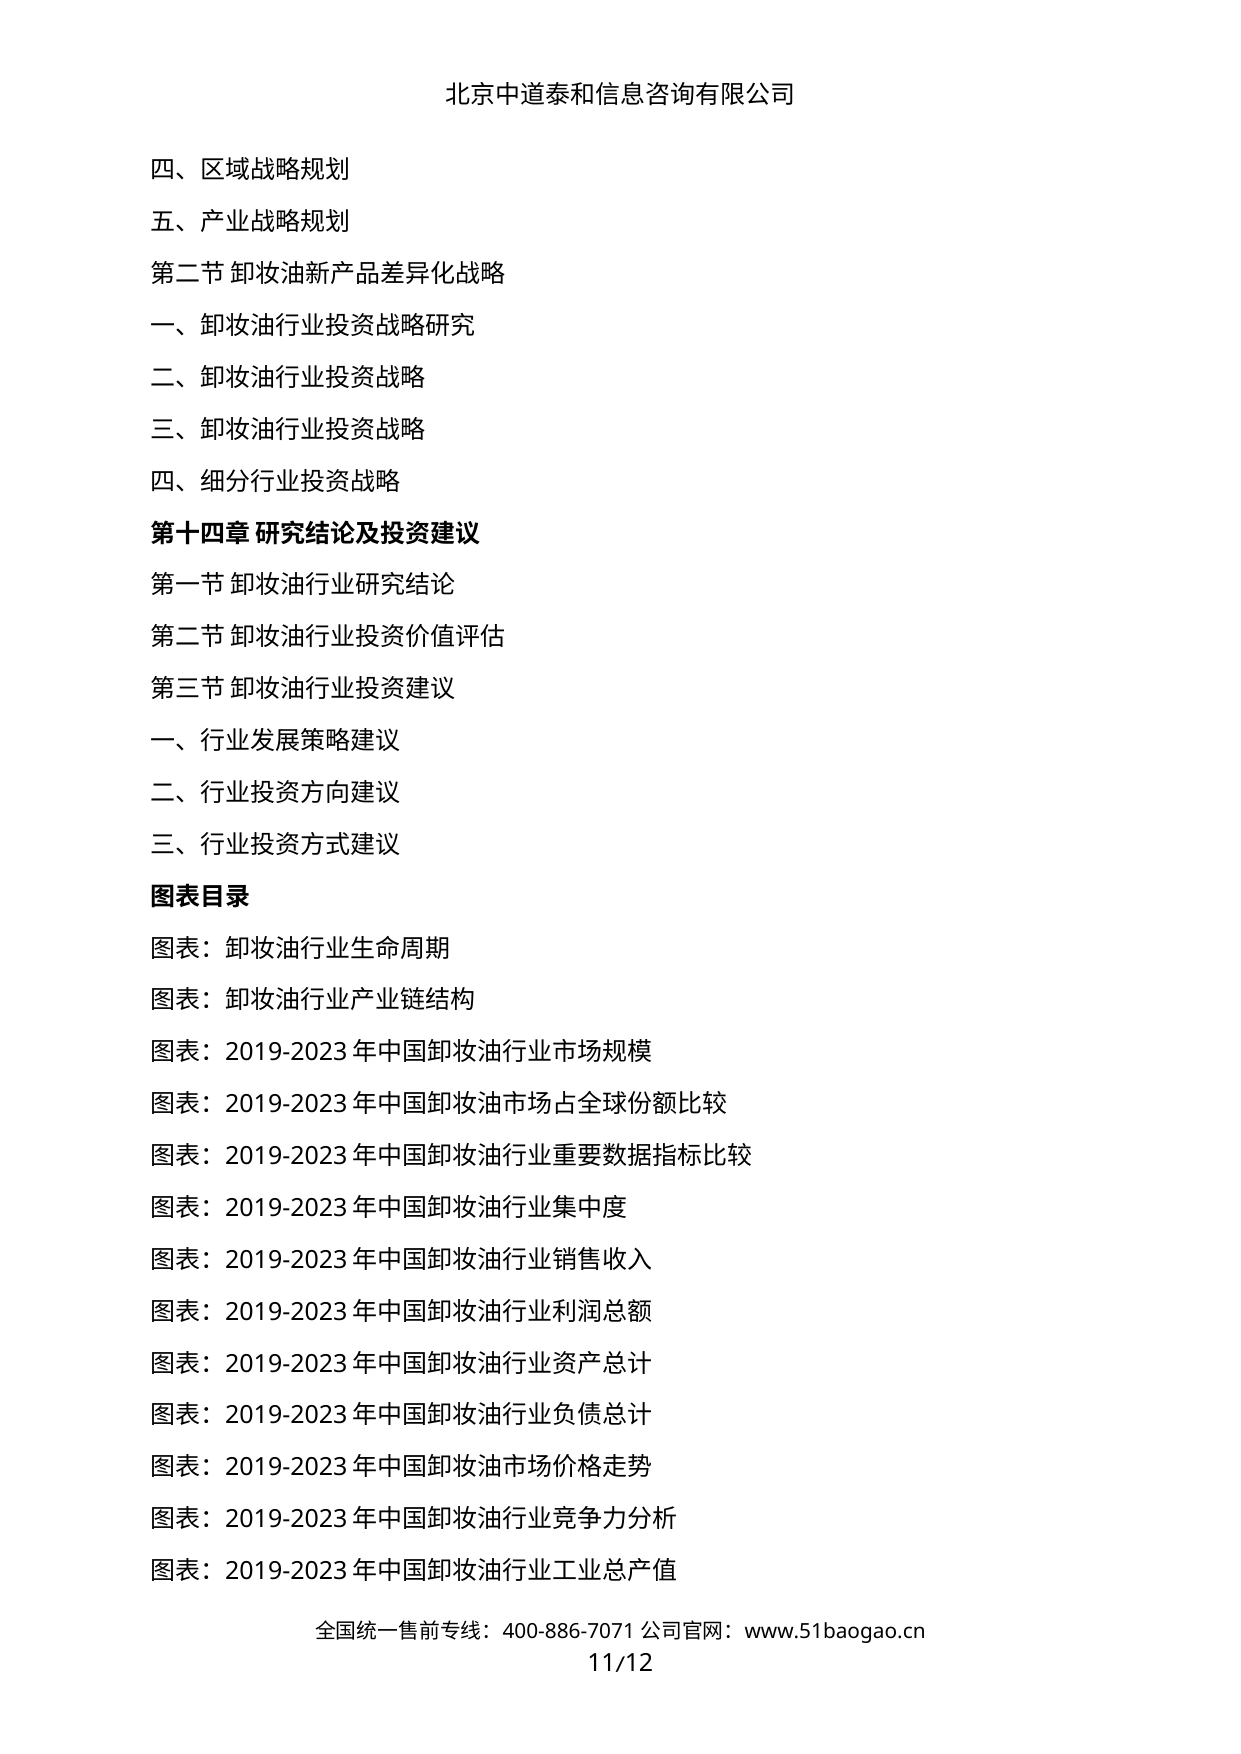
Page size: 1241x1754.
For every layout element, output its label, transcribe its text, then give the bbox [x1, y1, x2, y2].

text 图表：2019-2023年中国卸妆油行业销售收入 [150, 1239, 1090, 1276]
text 图表：2019-2023年中国卸妆油行业集中度 [150, 1187, 1090, 1224]
text 一、行业发展策略建议 [150, 721, 1090, 757]
text 第二节 卸妆油新产品差异化战略 [150, 254, 1090, 290]
text 图表：2019-2023年中国卸妆油行业市场规模 [150, 1032, 1090, 1068]
text 二、行业投资方向建议 [150, 772, 1090, 809]
text 图表：2019-2023年中国卸妆油行业重要数据指标比较 [150, 1136, 1090, 1172]
text 图表：2019-2023年中国卸妆油行业负债总计 [150, 1395, 1090, 1431]
text 图表：2019-2023年中国卸妆油行业资产总计 [150, 1343, 1090, 1379]
text 图表：2019-2023年中国卸妆油行业工业总产值 [150, 1551, 1090, 1587]
text 四、区域战略规划 [150, 150, 1090, 186]
text 图表：2019-2023年中国卸妆油市场占全球份额比较 [150, 1084, 1090, 1120]
text 图表：2019-2023年中国卸妆油行业竞争力分析 [150, 1499, 1090, 1535]
text 图表：2019-2023年中国卸妆油市场价格走势 [150, 1447, 1090, 1483]
text 图表目录 [150, 876, 1090, 912]
text 第一节 卸妆油行业研究结论 [150, 565, 1090, 601]
text 图表：卸妆油行业产业链结构 [150, 980, 1090, 1016]
text 第二节 卸妆油行业投资价值评估 [150, 617, 1090, 653]
text 四、细分行业投资战略 [150, 461, 1090, 497]
text 第三节 卸妆油行业投资建议 [150, 669, 1090, 705]
text 二、卸妆油行业投资战略 [150, 357, 1090, 394]
text 第十四章 研究结论及投资建议 [150, 513, 1090, 549]
text 图表：2019-2023年中国卸妆油行业利润总额 [150, 1291, 1090, 1327]
text 五、产业战略规划 [150, 202, 1090, 238]
text 三、卸妆油行业投资战略 [150, 409, 1090, 446]
text 一、卸妆油行业投资战略研究 [150, 306, 1090, 342]
text 三、行业投资方式建议 [150, 824, 1090, 861]
text 图表：卸妆油行业生命周期 [150, 928, 1090, 964]
